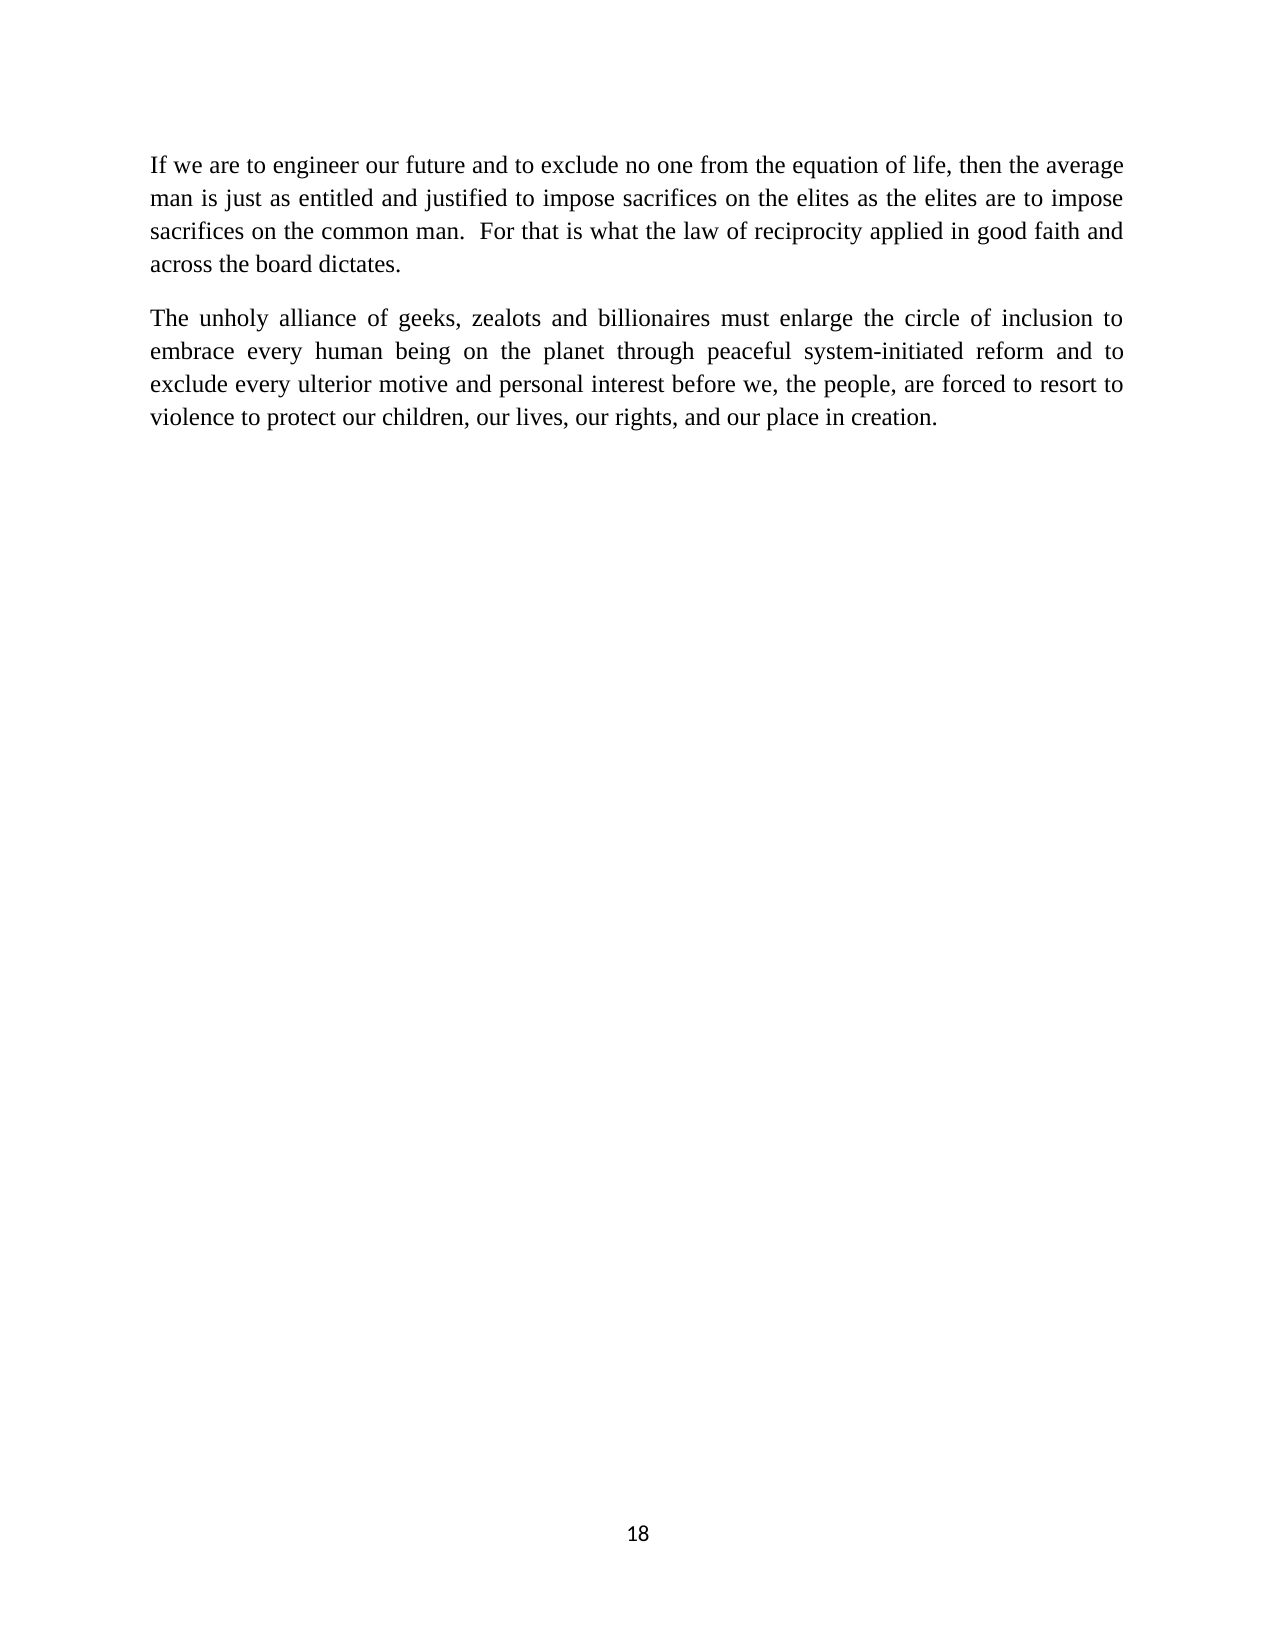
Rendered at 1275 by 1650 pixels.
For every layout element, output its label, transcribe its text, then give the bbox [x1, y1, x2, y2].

text If we are to engineer our future and to exclude no one from the equation of life, then the average man is just as entitled and justified to impose sacrifices on the elites as the elites are to impose sacrifices on the common man. For that is what the law of reciprocity applied in good faith and across the board dictates. [150, 150, 1125, 278]
text The unholy alliance of geeks, zealots and billionaires must enlarge the circle of inclusion to embrace every human being on the planet through peaceful system-initiated reform and to exclude every ulterior motive and personal interest before we, the people, are forced to resort to violence to protect our children, our lives, our rights, and our place in creation. [150, 303, 1125, 431]
